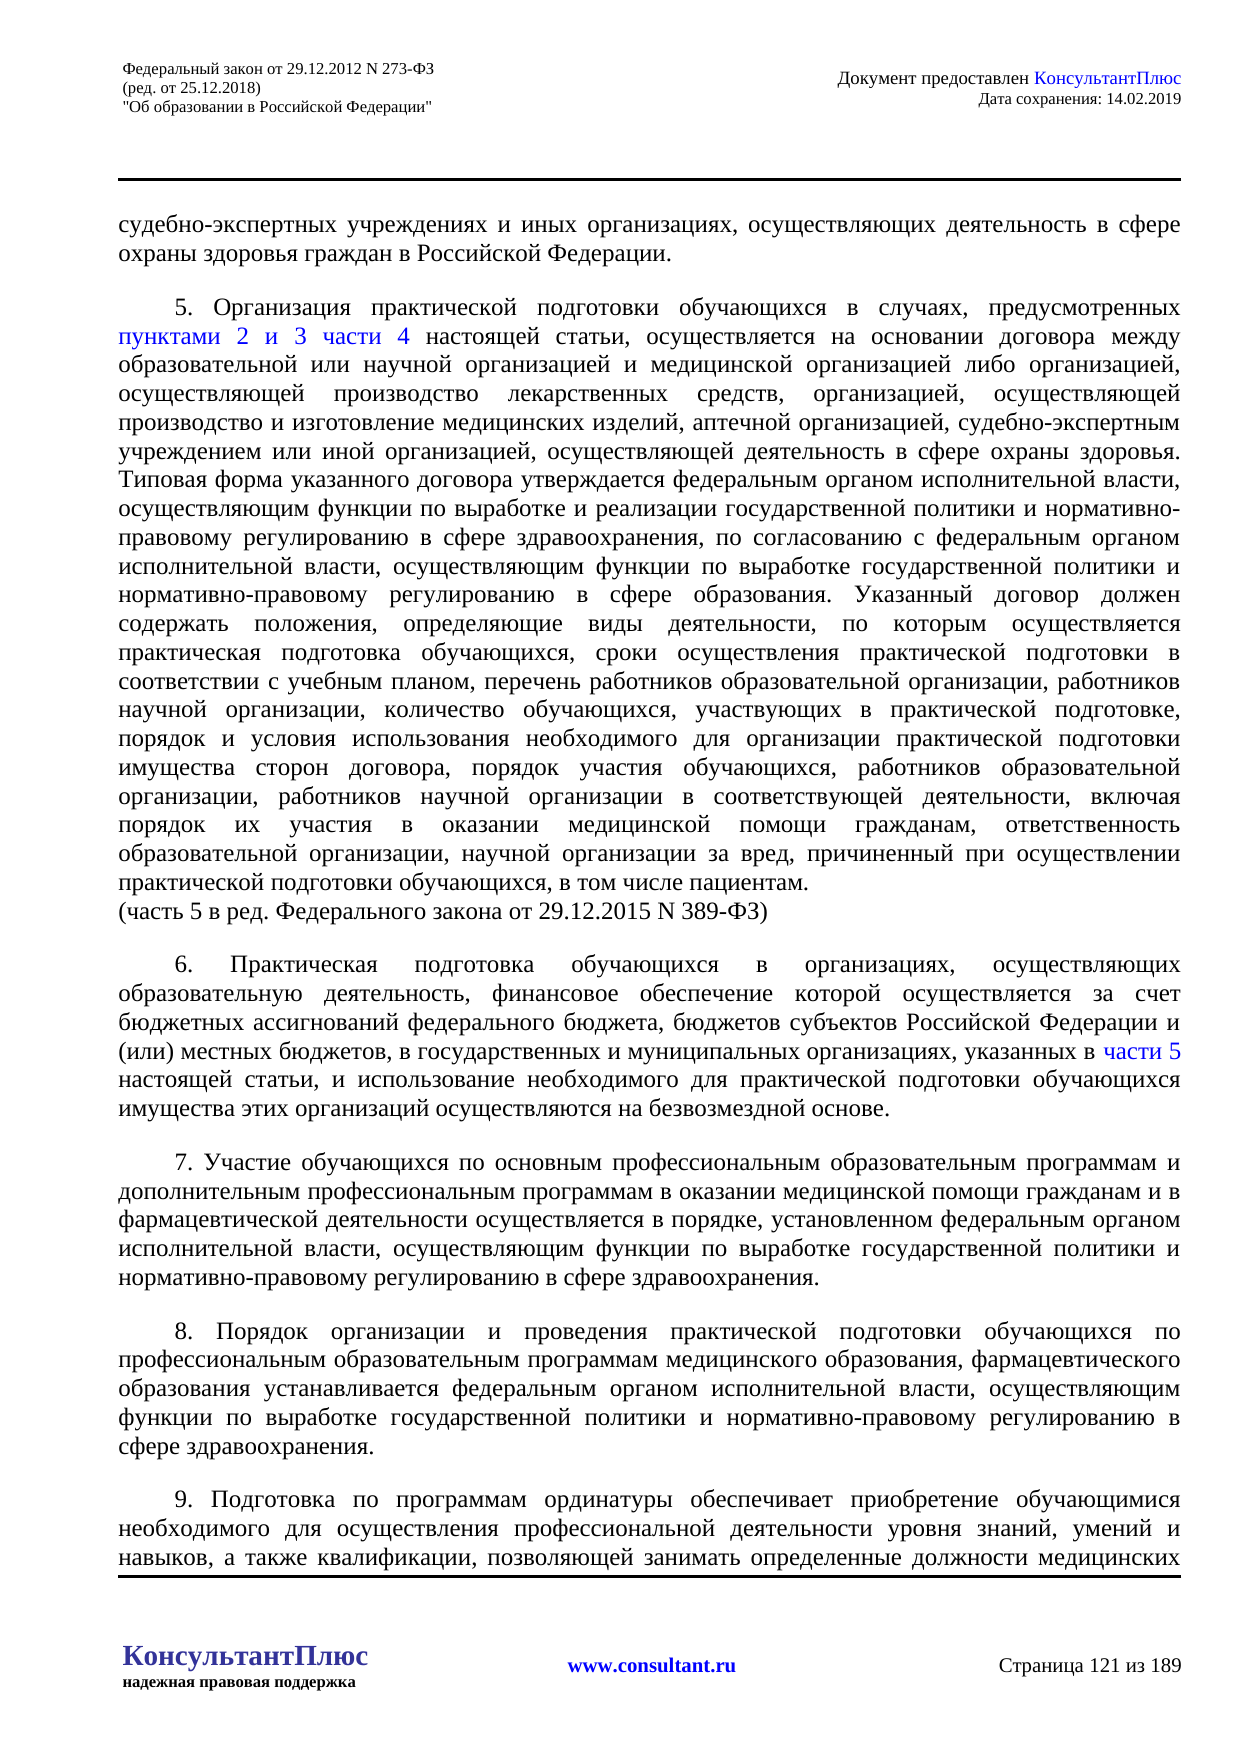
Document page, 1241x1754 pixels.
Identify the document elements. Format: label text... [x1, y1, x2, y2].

text 5. Организация практической подготовки обучающихся в случаях, предусмотренных пунктами 2 и 3 части 4 настоящей статьи, осуществляется на основании договора между образовательной или научной организацией и медицинской организацией либо организацией, осуществляющей производство лекарственных средств, организацией, осуществляющей производство и изготовление медицинских изделий, аптечной организацией, судебно-экспертным учреждением или иной организацией, осуществляющей деятельность в сфере охраны здоровья. Типовая форма указанного договора утверждается федеральным органом исполнительной власти, осуществляющим функции по выработке и реализации государственной политики и нормативно-правовому регулированию в сфере здравоохранения, по согласованию с федеральным органом исполнительной власти, осуществляющим функции по выработке государственной политики и нормативно-правовому регулированию в сфере образования. Указанный договор должен содержать положения, определяющие виды деятельности, по которым осуществляется практическая подготовка обучающихся, сроки осуществления практической подготовки в соответствии с учебным планом, перечень работников образовательной организации, работников научной организации, количество обучающихся, участвующих в практической подготовке, порядок и условия использования необходимого для организации практической подготовки имущества сторон договора, порядок участия обучающихся, работников образовательной организации, работников научной организации в соответствующей деятельности, включая порядок их участия в оказании медицинской помощи гражданам, ответственность образовательной организации, научной организации за вред, причиненный при осуществлении практической подготовки обучающихся, в том числе пациентам. [118, 292, 1181, 896]
text (часть 5 в ред. Федерального закона от 29.12.2015 N 389-ФЗ) [118, 896, 1181, 924]
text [118, 209, 1181, 267]
text 6. Практическая подготовка обучающихся в организациях, осуществляющих образовательную деятельность, финансовое обеспечение которой осуществляется за счет бюджетных ассигнований федерального бюджета, бюджетов субъектов Российской Федерации и (или) местных бюджетов, в государственных и муниципальных организациях, указанных в части 5 настоящей статьи, и использование необходимого для практической подготовки обучающихся имущества этих организаций осуществляются на безвозмездной основе. [118, 949, 1181, 1122]
text 8. Порядок организации и проведения практической подготовки обучающихся по профессиональным образовательным программам медицинского образования, фармацевтического образования устанавливается федеральным органом исполнительной власти, осуществляющим функции по выработке государственной политики и нормативно-правовому регулированию в сфере здравоохранения. [118, 1316, 1181, 1459]
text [118, 1484, 1181, 1571]
text 7. Участие обучающихся по основным профессиональным образовательным программам и дополнительным профессиональным программам в оказании медицинской помощи гражданам и в фармацевтической деятельности осуществляется в порядке, установленном федеральным органом исполнительной власти, осуществляющим функции по выработке государственной политики и нормативно-правовому регулированию в сфере здравоохранения. [118, 1147, 1181, 1291]
